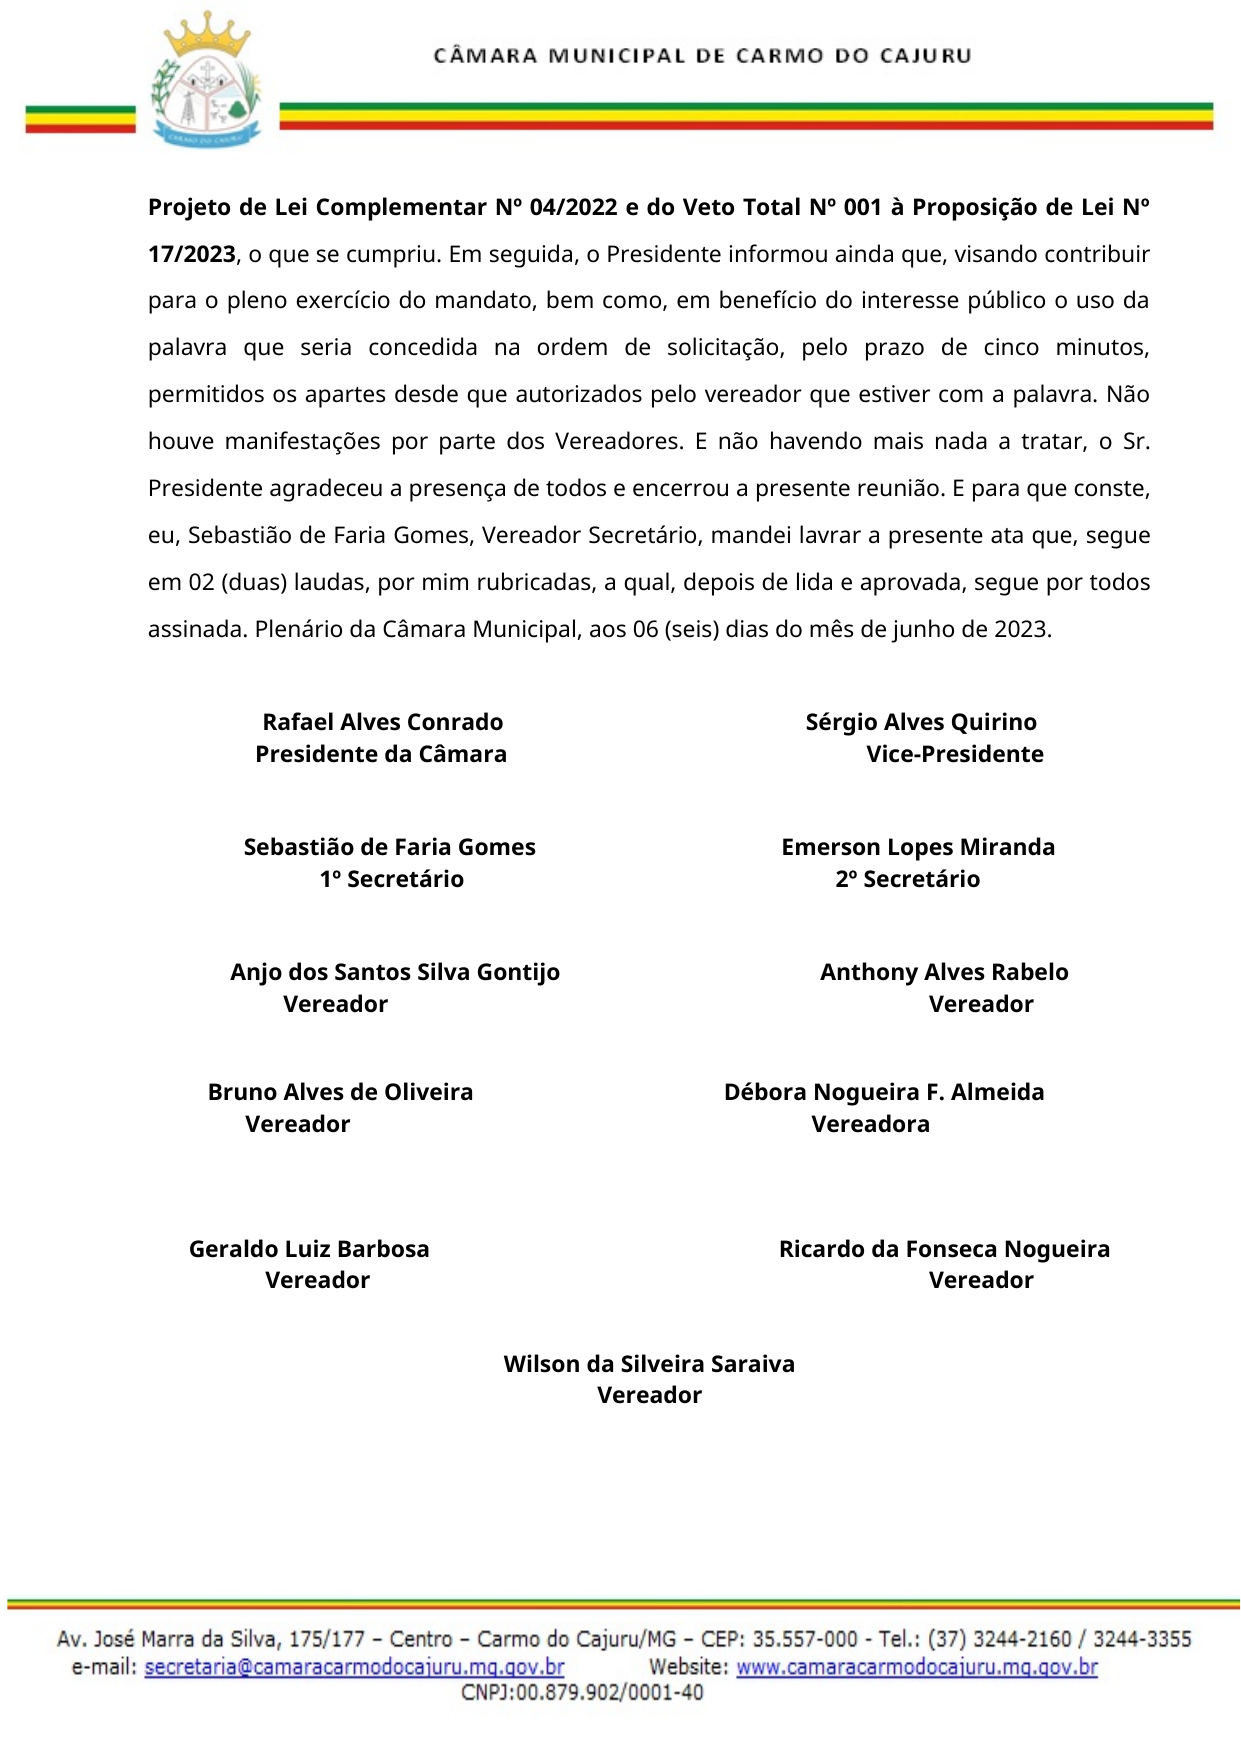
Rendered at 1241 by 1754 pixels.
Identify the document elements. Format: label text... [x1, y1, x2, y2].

text Anjo dos Santos Silva Gontijo Anthony Alves Rabelo [148, 956, 1152, 987]
text 1º Secretário 2º Secretário [148, 862, 1152, 894]
text Vereador Vereadora [148, 1108, 1152, 1139]
text Vereador Vereador [148, 987, 1152, 1019]
text Vereador Vereador [148, 1264, 1152, 1295]
text Vereador [148, 1379, 1152, 1410]
text Presidente da Câmara Vice-Presidente [148, 737, 1152, 769]
text Sebastião de Faria Gomes Emerson Lopes Miranda [148, 831, 1152, 862]
text Geraldo Luiz Barbosa Ricardo da Fonseca Nogueira [148, 1233, 1152, 1264]
text Bruno Alves de Oliveira Débora Nogueira F. Almeida [148, 1076, 1152, 1108]
text Wilson da Silveira Saraiva [148, 1348, 1152, 1379]
text Rafael Alves Conrado Sérgio Alves Quirino [148, 706, 1152, 737]
picture [7, 1590, 1241, 1724]
picture [18, 0, 1233, 175]
